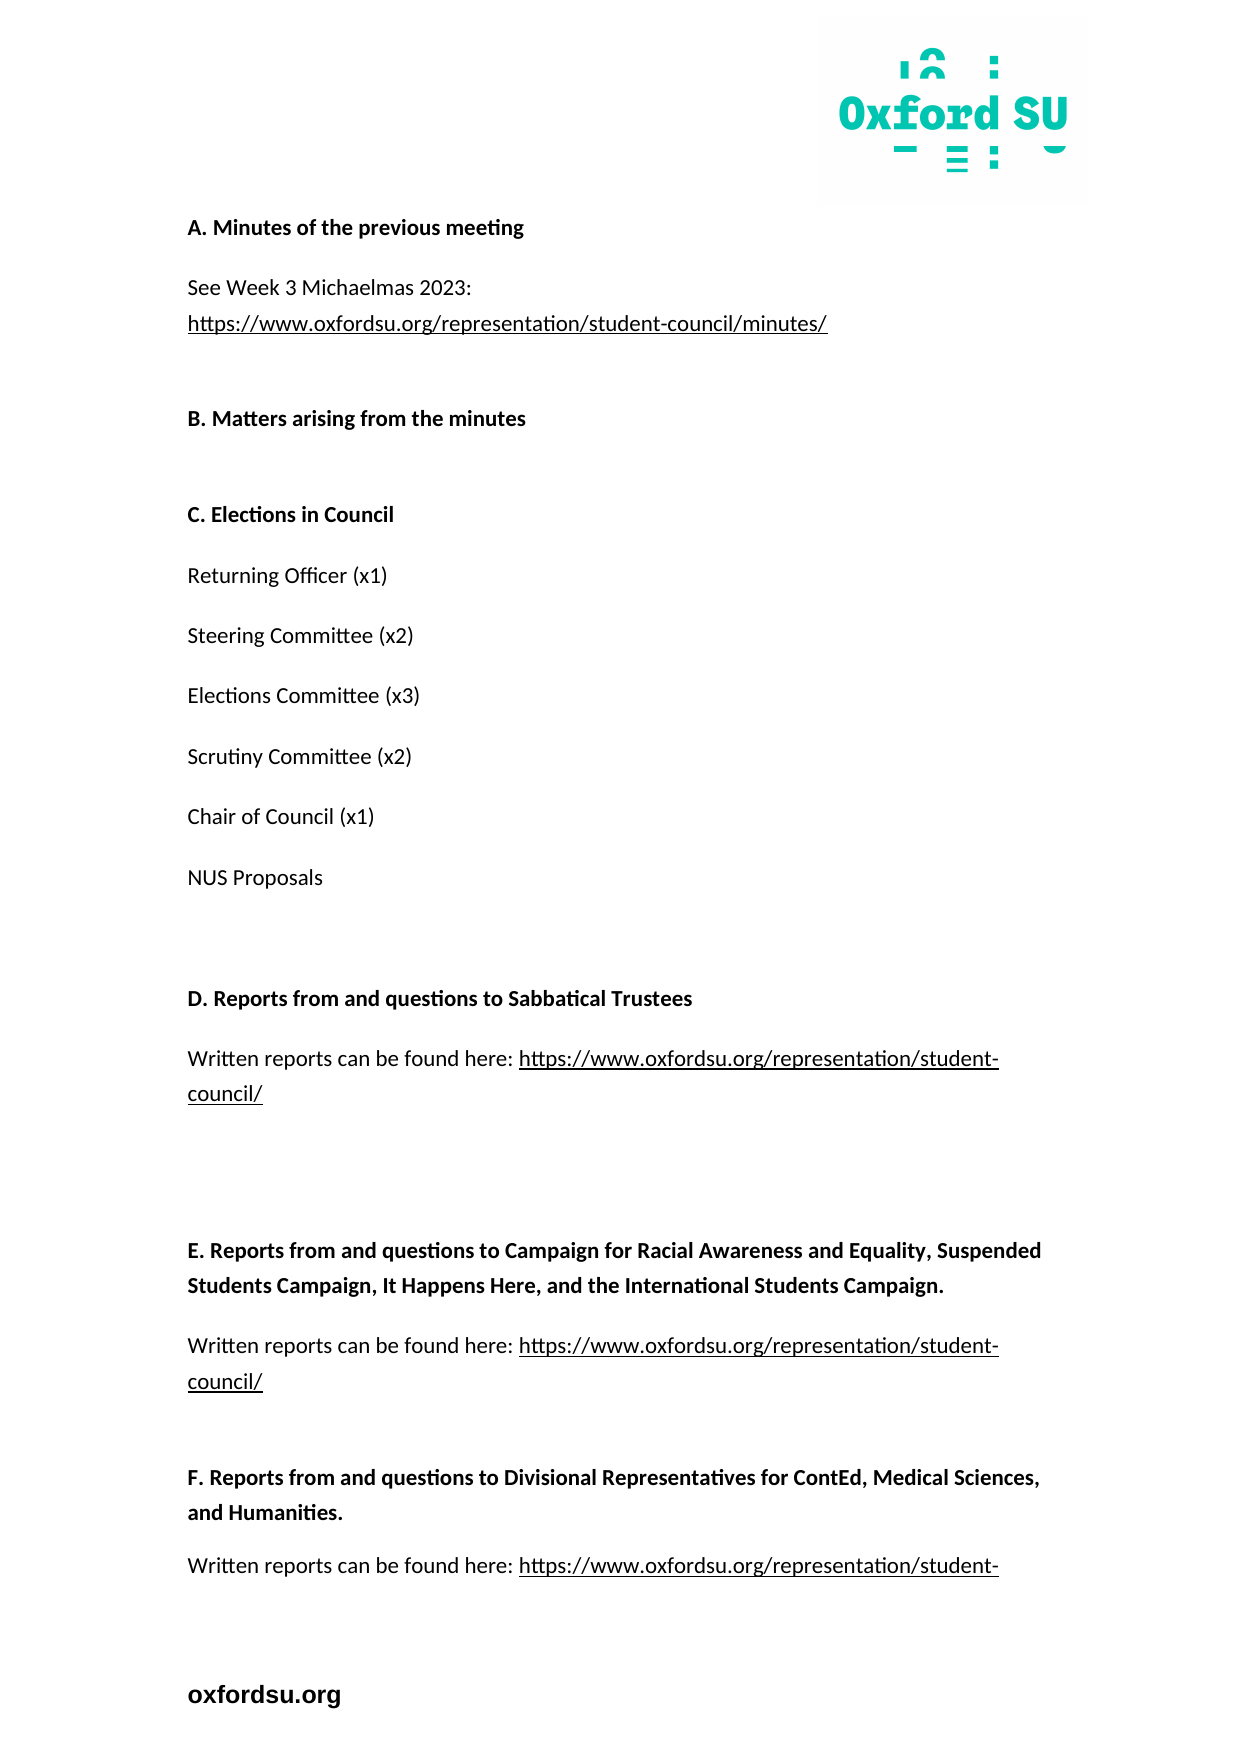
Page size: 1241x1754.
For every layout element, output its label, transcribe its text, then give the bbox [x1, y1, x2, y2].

picture [818, 15, 1088, 206]
text Steering Committee (x2) [187, 614, 1053, 649]
text C. Elections in Council [187, 493, 1053, 528]
text E. Reports from and questions to Campaign for Racial Awareness and Equality, Suspended Students Campaign, It Happens Here, and the International Students Campaign. [187, 1228, 1053, 1299]
text Elections Committee (x3) [187, 674, 1053, 710]
text D. Reports from and questions to Sabbatical Trustees [187, 976, 1053, 1012]
text Scrutiny Committee (x2) [187, 735, 1053, 770]
text Returning Officer (x1) [187, 553, 1053, 589]
text A. Minutes of the previous meeting [187, 206, 1053, 241]
text F. Reports from and questions to Divisional Representatives for ContEd, Medical Sciences, and Humanities. [187, 1456, 1053, 1526]
text Written reports can be found here: https://www.oxfordsu.org/representation/student-council/ [187, 1324, 1053, 1431]
text NUS Proposals [187, 856, 1053, 891]
text See Week 3 Michaelmas 2023: https://www.oxfordsu.org/representation/student-council/minutes/ [187, 266, 1053, 337]
text B. Matters arising from the minutes [187, 362, 1053, 468]
text Chair of Council (x1) [187, 795, 1053, 831]
text Written reports can be found here: https://www.oxfordsu.org/representation/student-council/ [187, 1551, 1053, 1579]
text Written reports can be found here: https://www.oxfordsu.org/representation/student-council/ [187, 1037, 1053, 1143]
